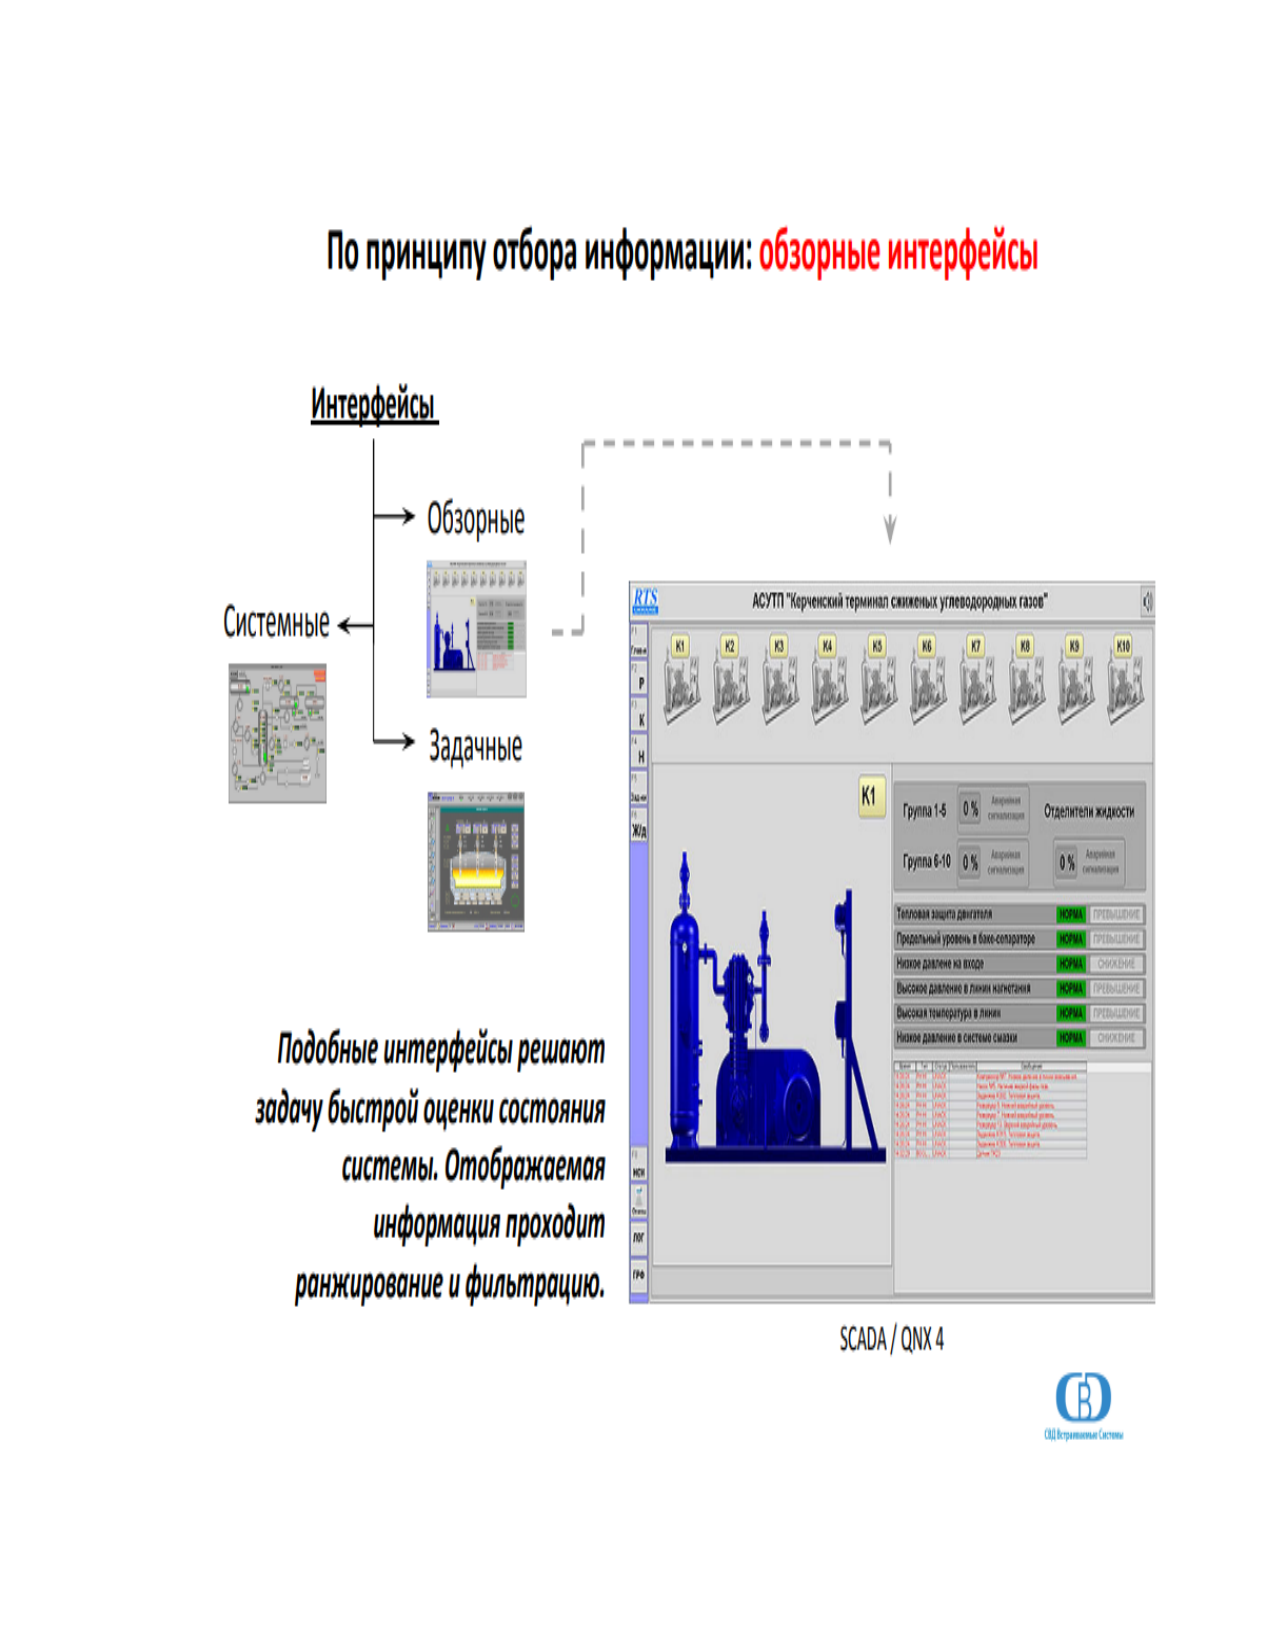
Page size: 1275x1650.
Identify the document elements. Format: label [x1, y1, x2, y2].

picture [177, 118, 1187, 1456]
